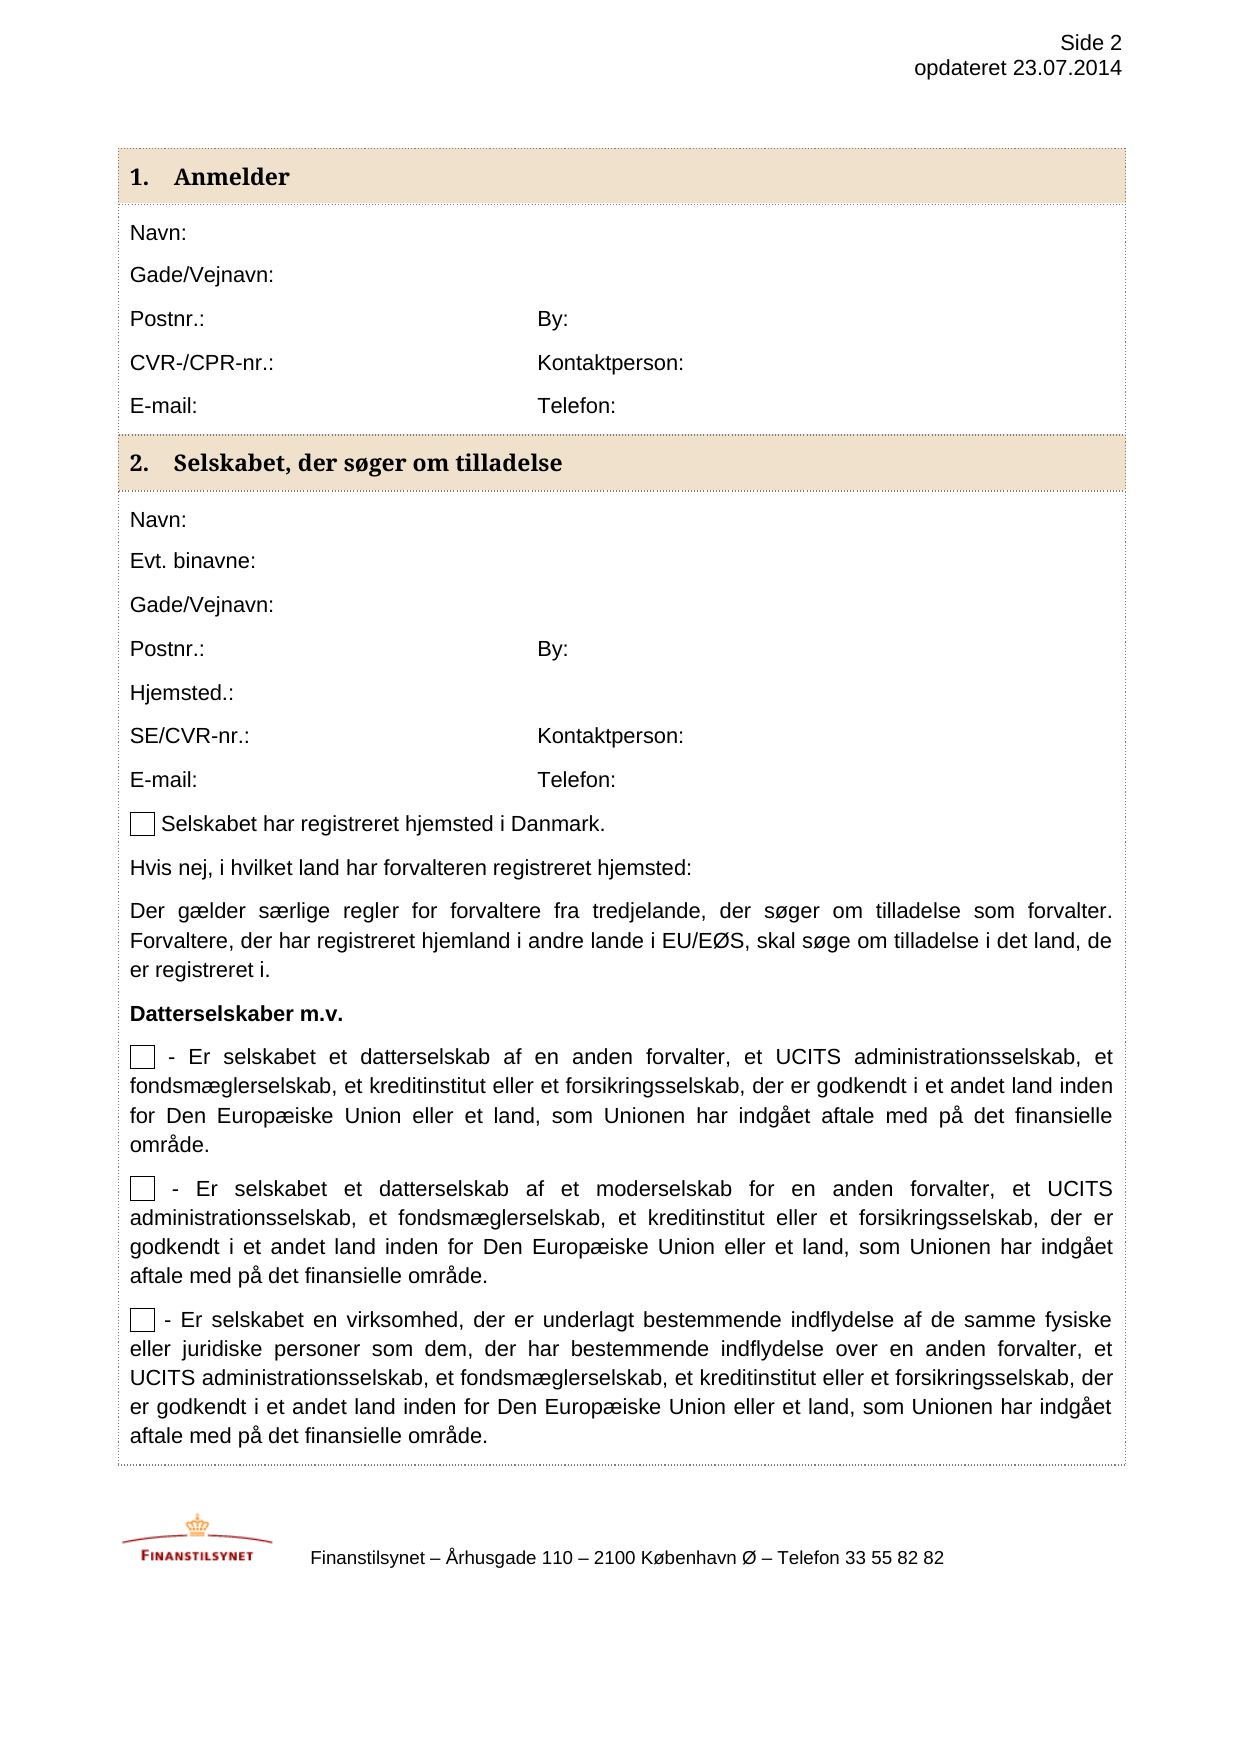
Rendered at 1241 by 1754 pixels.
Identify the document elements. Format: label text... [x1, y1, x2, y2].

picture [118, 1509, 276, 1564]
table_cell Navn: Gade/Vejnavn: Postnr.: By: CVR-/CPR-nr.: Kontaktperson: E-mail: Telefon: [118, 204, 1126, 434]
table_header Anmelder [118, 148, 1126, 203]
table_cell Selskabet, der søger om tilladelse [118, 434, 1126, 490]
table_cell Navn: Evt. binavne: Gade/Vejnavn: Postnr.: By: Hjemsted.: SE/CVR-nr.: Kontaktperson: E-mail: Telefon: Selskabet har registreret hjemsted i Danmark. Hvis nej, i hvilket land har forvalteren registreret hjemsted: Der gælder særlige regler for forvaltere fra tredjelande, der søger om tilladelse som forvalter. Forvaltere, der har registreret hjemland i andre lande i EU/EØS, skal søge om tilladelse i det land, de er registreret i. Datterselskaber m.v. - Er selskabet et datterselskab af en anden forvalter, et UCITS administrationsselskab, et fondsmæglerselskab, et kreditinstitut eller et forsikringsselskab, der er godkendt i et andet land inden for Den Europæiske Union eller et land, som Unionen har indgået aftale med på det finansielle område. - Er selskabet et datterselskab af et moderselskab for en anden forvalter, et UCITS administrationsselskab, et fondsmæglerselskab, et kreditinstitut eller et forsikringsselskab, der er godkendt i et andet land inden for Den Europæiske Union eller et land, som Unionen har indgået aftale med på det finansielle område. - Er selskabet en virksomhed, der er underlagt bestemmende indflydelse af de samme fysiske eller juridiske personer som dem, der har bestemmende indflydelse over en anden forvalter, et UCITS administrationsselskab, et fondsmæglerselskab, et kreditinstitut eller et forsikringsselskab, der er godkendt i et andet land inden for Den Europæiske Union eller et land, som Unionen har indgået aftale med på det finansielle område. [118, 490, 1126, 1464]
